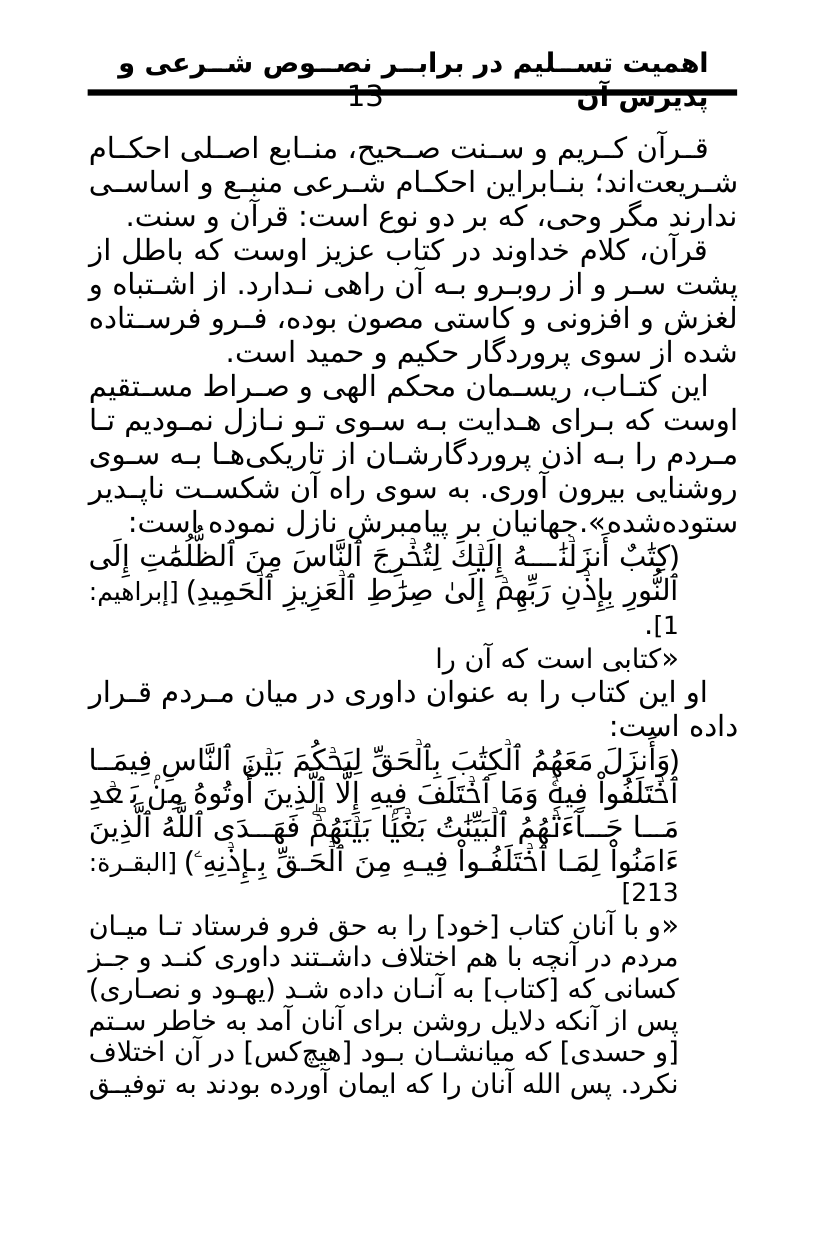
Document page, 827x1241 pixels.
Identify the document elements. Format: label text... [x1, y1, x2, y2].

text او این کتاب را به عنوان داوری در میان مردم قرار داده است: [89, 675, 738, 743]
text قرآن کریم و سنت صحیح، منابع اصلی احکام شریعت‌اند؛ بنابراین احکام شرعی منبع و اساسی ندارند مگر وحی، که بر دو نوع است: قرآن و سنت. [89, 132, 738, 233]
text قرآن، کلام خداوند در کتاب عزیز اوست که باطل از پشت سر و از روبرو به آن راهی ندارد. از اشتباه و لغزش و افزونی و کاستی مصون بوده، فرو فرستاده شده از سوی پروردگار حکیم و حمید است. [89, 233, 738, 369]
text این کتاب، ریسمان محکم الهی و صراط مستقیم اوست که برای هدایت به سوی تو نازل نمودیم تا مردم را به اذن پروردگارشان از تاریکی‌ها به سوی روشنایی بیرون آوری. به سوی راه آن شکست ناپدیر ستوده‌شده».جهانیان بر پیامبرش نازل نموده است: [89, 369, 738, 539]
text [89, 908, 679, 1099]
text «کتابی است که آن را [89, 641, 679, 675]
text ﴿وَأَنزَلَ مَعَهُمُ ٱلۡكِتَٰبَ بِٱلۡحَقِّ لِيَحۡكُمَ بَيۡنَ ٱلنَّاسِ فِيمَا ٱخۡتَلَفُواْ فِيهِۚ وَمَا ٱخۡتَلَفَ فِيهِ إِلَّا ٱلَّذِينَ أُوتُوهُ مِنۢ بَعۡدِ مَا جَآءَتۡهُمُ ٱلۡبَيِّنَٰتُ بَغۡيَۢا بَيۡنَهُمۡۖ فَهَدَى ٱللَّهُ ٱلَّذِينَ ءَامَنُواْ لِمَا ٱخۡتَلَفُواْ فِيهِ مِنَ ٱلۡحَقِّ بِإِذۡنِهِۦ﴾ [البقرة: 213] [89, 743, 679, 908]
text ﴿كِتَٰبٌ أَنزَلۡنَٰهُ إِلَيۡكَ لِتُخۡرِجَ ٱلنَّاسَ مِنَ ٱلظُّلُمَٰتِ إِلَى ٱلنُّورِ بِإِذۡنِ رَبِّهِمۡ إِلَىٰ صِرَٰطِ ٱلۡعَزِيزِ ٱلۡحَمِيدِ﴾ [إبراهيم: 1]. [89, 539, 679, 641]
